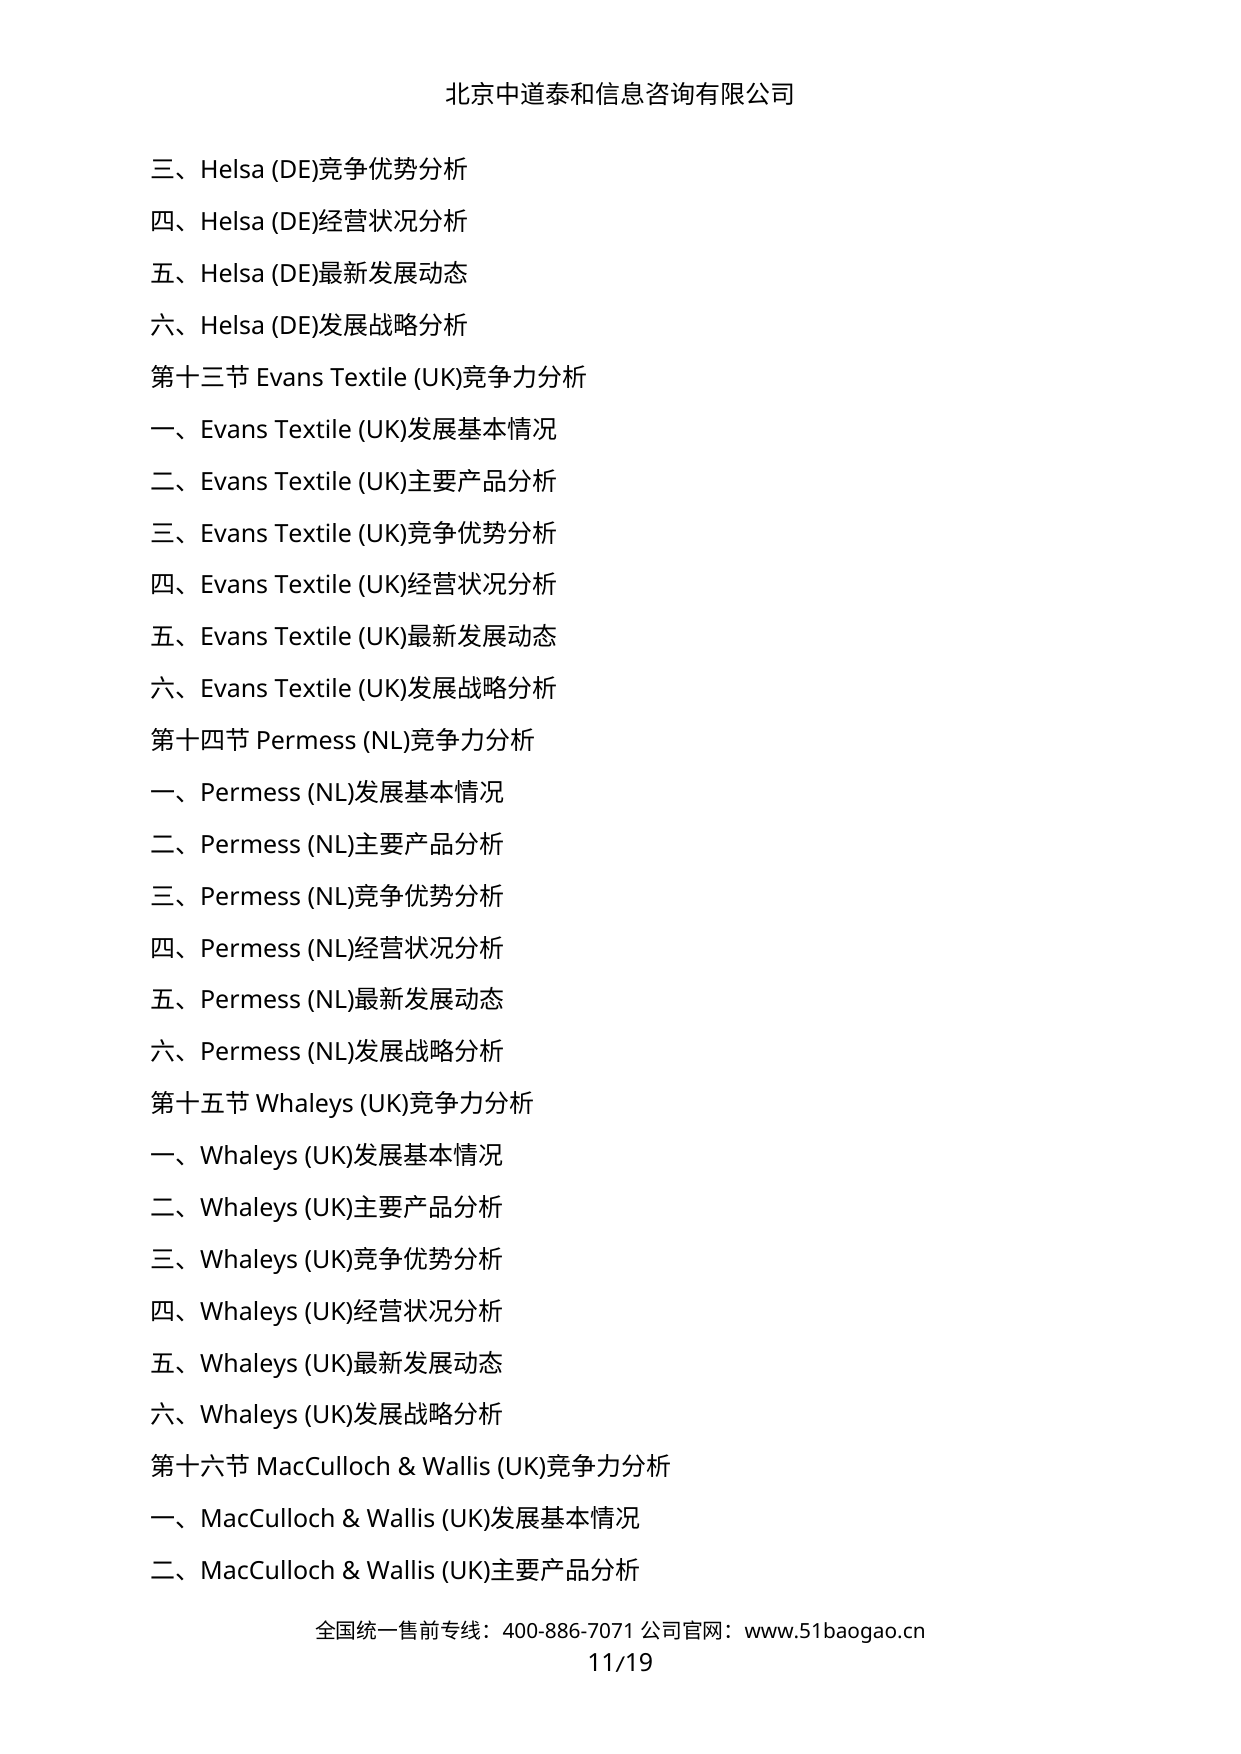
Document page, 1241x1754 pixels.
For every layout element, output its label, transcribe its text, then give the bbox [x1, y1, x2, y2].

text 六、Permess (NL)发展战略分析 [150, 1032, 1090, 1068]
text 第十五节 Whaleys (UK)竞争力分析 [150, 1084, 1090, 1120]
text 六、Whaleys (UK)发展战略分析 [150, 1395, 1090, 1431]
text 四、Whaleys (UK)经营状况分析 [150, 1291, 1090, 1327]
text 第十三节 Evans Textile (UK)竞争力分析 [150, 357, 1090, 394]
text 二、MacCulloch & Wallis (UK)主要产品分析 [150, 1551, 1090, 1587]
text 三、Helsa (DE)竞争优势分析 [150, 150, 1090, 186]
text 一、Permess (NL)发展基本情况 [150, 772, 1090, 809]
text 六、Helsa (DE)发展战略分析 [150, 306, 1090, 342]
text 第十六节 MacCulloch & Wallis (UK)竞争力分析 [150, 1447, 1090, 1483]
text 二、Permess (NL)主要产品分析 [150, 824, 1090, 861]
text 五、Evans Textile (UK)最新发展动态 [150, 617, 1090, 653]
text 第十四节 Permess (NL)竞争力分析 [150, 721, 1090, 757]
text 二、Evans Textile (UK)主要产品分析 [150, 461, 1090, 497]
text 一、Evans Textile (UK)发展基本情况 [150, 409, 1090, 446]
text 六、Evans Textile (UK)发展战略分析 [150, 669, 1090, 705]
text 四、Permess (NL)经营状况分析 [150, 928, 1090, 964]
text 三、Permess (NL)竞争优势分析 [150, 876, 1090, 912]
text 一、Whaleys (UK)发展基本情况 [150, 1136, 1090, 1172]
text 四、Evans Textile (UK)经营状况分析 [150, 565, 1090, 601]
text 五、Whaleys (UK)最新发展动态 [150, 1343, 1090, 1379]
text 四、Helsa (DE)经营状况分析 [150, 202, 1090, 238]
text 五、Permess (NL)最新发展动态 [150, 980, 1090, 1016]
text 三、Whaleys (UK)竞争优势分析 [150, 1239, 1090, 1276]
text 一、MacCulloch & Wallis (UK)发展基本情况 [150, 1499, 1090, 1535]
text 五、Helsa (DE)最新发展动态 [150, 254, 1090, 290]
text 三、Evans Textile (UK)竞争优势分析 [150, 513, 1090, 549]
text 二、Whaleys (UK)主要产品分析 [150, 1187, 1090, 1224]
